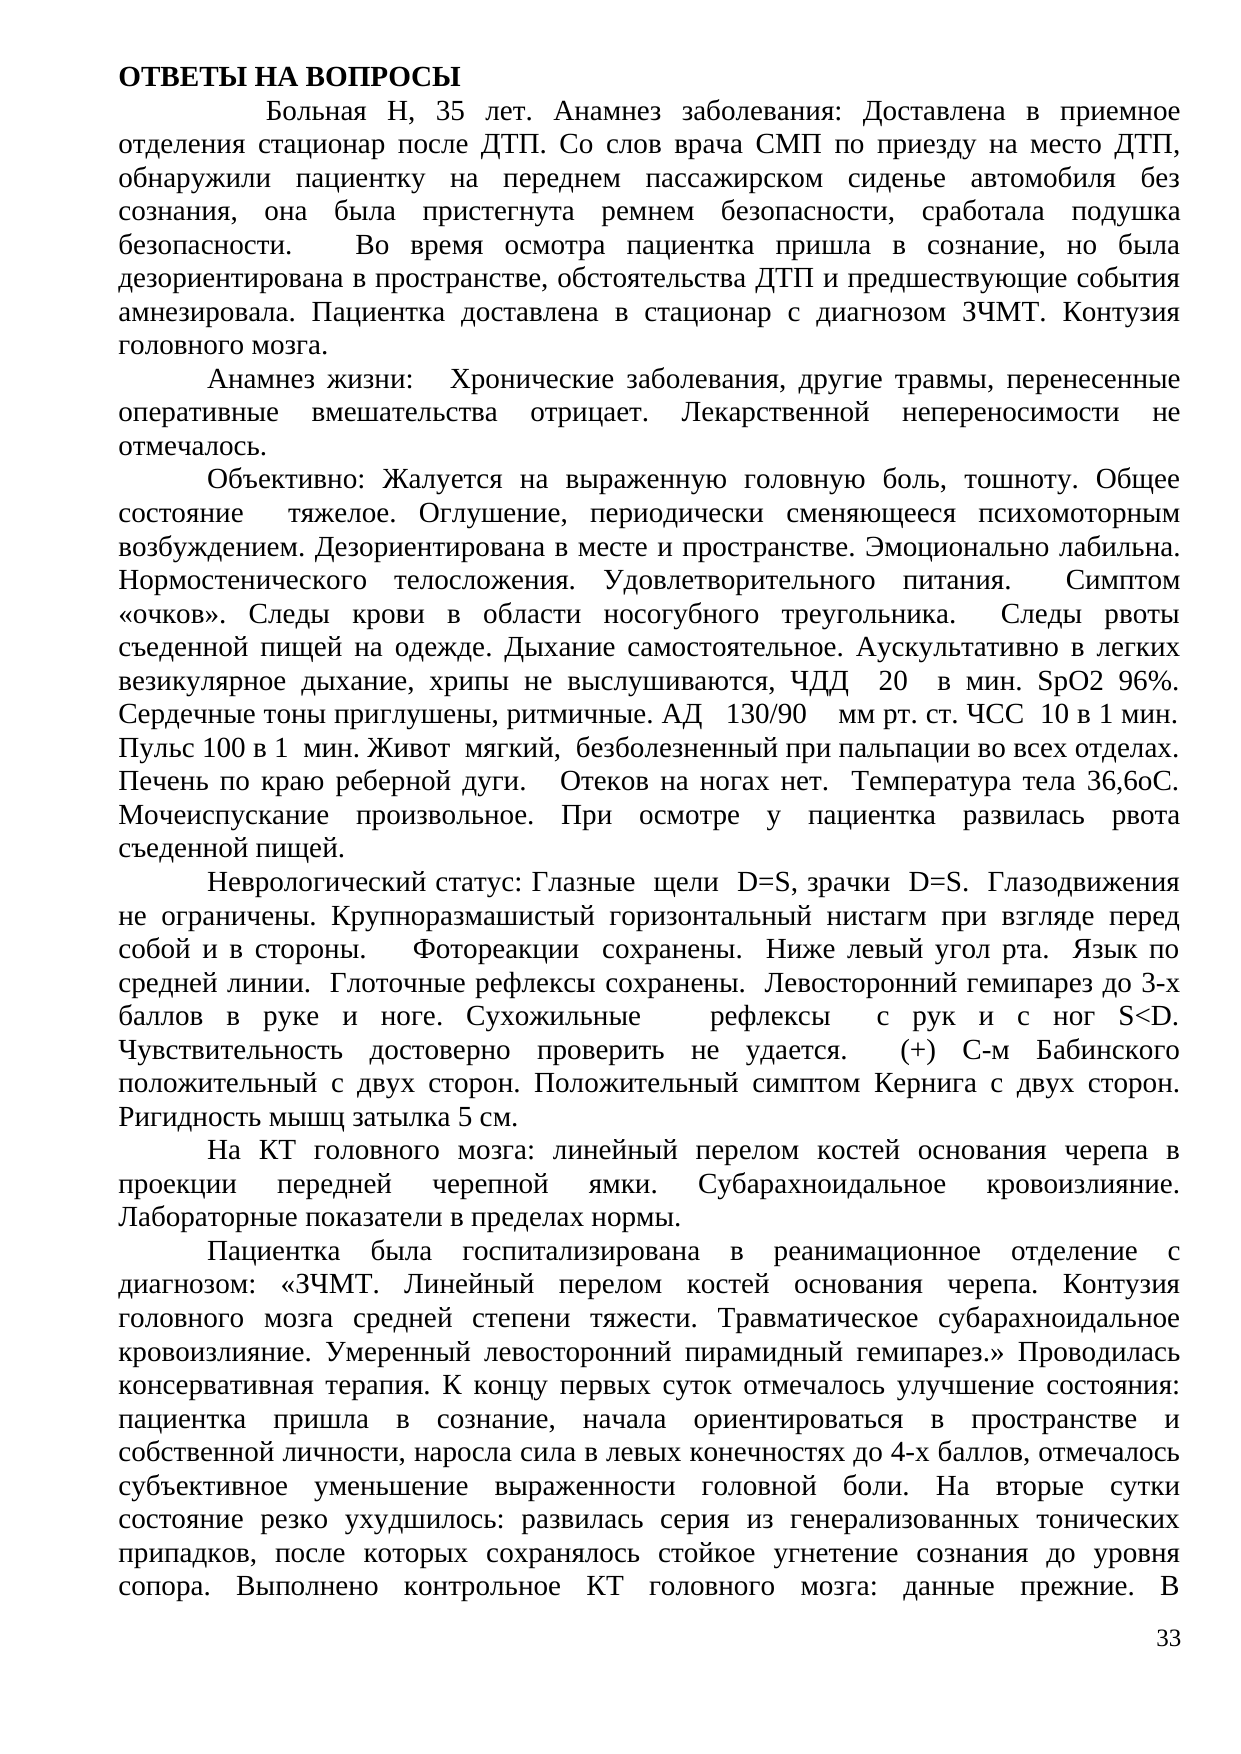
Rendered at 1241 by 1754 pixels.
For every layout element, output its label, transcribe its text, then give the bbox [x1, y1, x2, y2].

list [118, 1233, 1181, 1602]
list Больная Н, 35 лет. Анамнез заболевания: Доставлена в приемное отделения стационар после ДТП. Со слов врача СМП по приезду на место ДТП, обнаружили пациентку на переднем пассажирском сиденье автомобиля без сознания, она была пристегнута ремнем безопасности, сработала подушка безопасности. Во время осмотра пациентка пришла в сознание, но была дезориентирована в пространстве, обстоятельства ДТП и предшествующие события амнезировала. Пациентка доставлена в стационар с диагнозом ЗЧМТ. Контузия головного мозга. [118, 93, 1181, 361]
list На КТ головного мозга: линейный перелом костей основания черепа в проекции передней черепной ямки. Субарахноидальное кровоизлияние. Лабораторные показатели в пределах нормы. [118, 1132, 1181, 1233]
list Объективно: Жалуется на выраженную головную боль, тошноту. Общее состояние тяжелое. Оглушение, периодически сменяющееся психомоторным возбуждением. Дезориентирована в месте и пространстве. Эмоционально лабильна. Нормостенического телосложения. Удовлетворительного питания. Симптом «очков». Следы крови в области носогубного треугольника. Следы рвоты съеденной пищей на одежде. Дыхание самостоятельное. Аускультативно в легких везикулярное дыхание, хрипы не выслушиваются, ЧДД 20 в мин. SpO2 96%. Сердечные тоны приглушены, ритмичные. АД 130/90 мм рт. ст. ЧСС 10 в 1 мин. Пульс 100 в 1 мин. Живот мягкий, безболезненный при пальпации во всех отделах. Печень по краю реберной дуги. Отеков на ногах нет. Температура тела 36,6оС. Мочеиспускание произвольное. При осмотре у пациентка развилась рвота съеденной пищей. [118, 462, 1181, 864]
list Неврологический статус: Глазные щели D=S, зрачки D=S. Глазодвижения не ограничены. Крупноразмашистый горизонтальный нистагм при взгляде перед собой и в стороны. Фотореакции сохранены. Ниже левый угол рта. Язык по средней линии. Глоточные рефлексы сохранены. Левосторонний гемипарез до 3-х баллов в руке и ноге. Сухожильные рефлексы с рук и с ног S<D. Чувствительность достоверно проверить не удается. (+) С-м Бабинского положительный с двух сторон. Положительный симптом Кернига с двух сторон. Ригидность мышц затылка 5 см. [118, 864, 1181, 1132]
list Анамнез жизни: Хронические заболевания, другие травмы, перенесенные оперативные вмешательства отрицает. Лекарственной непереносимости не отмечалось. [118, 361, 1181, 462]
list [118, 59, 1181, 93]
